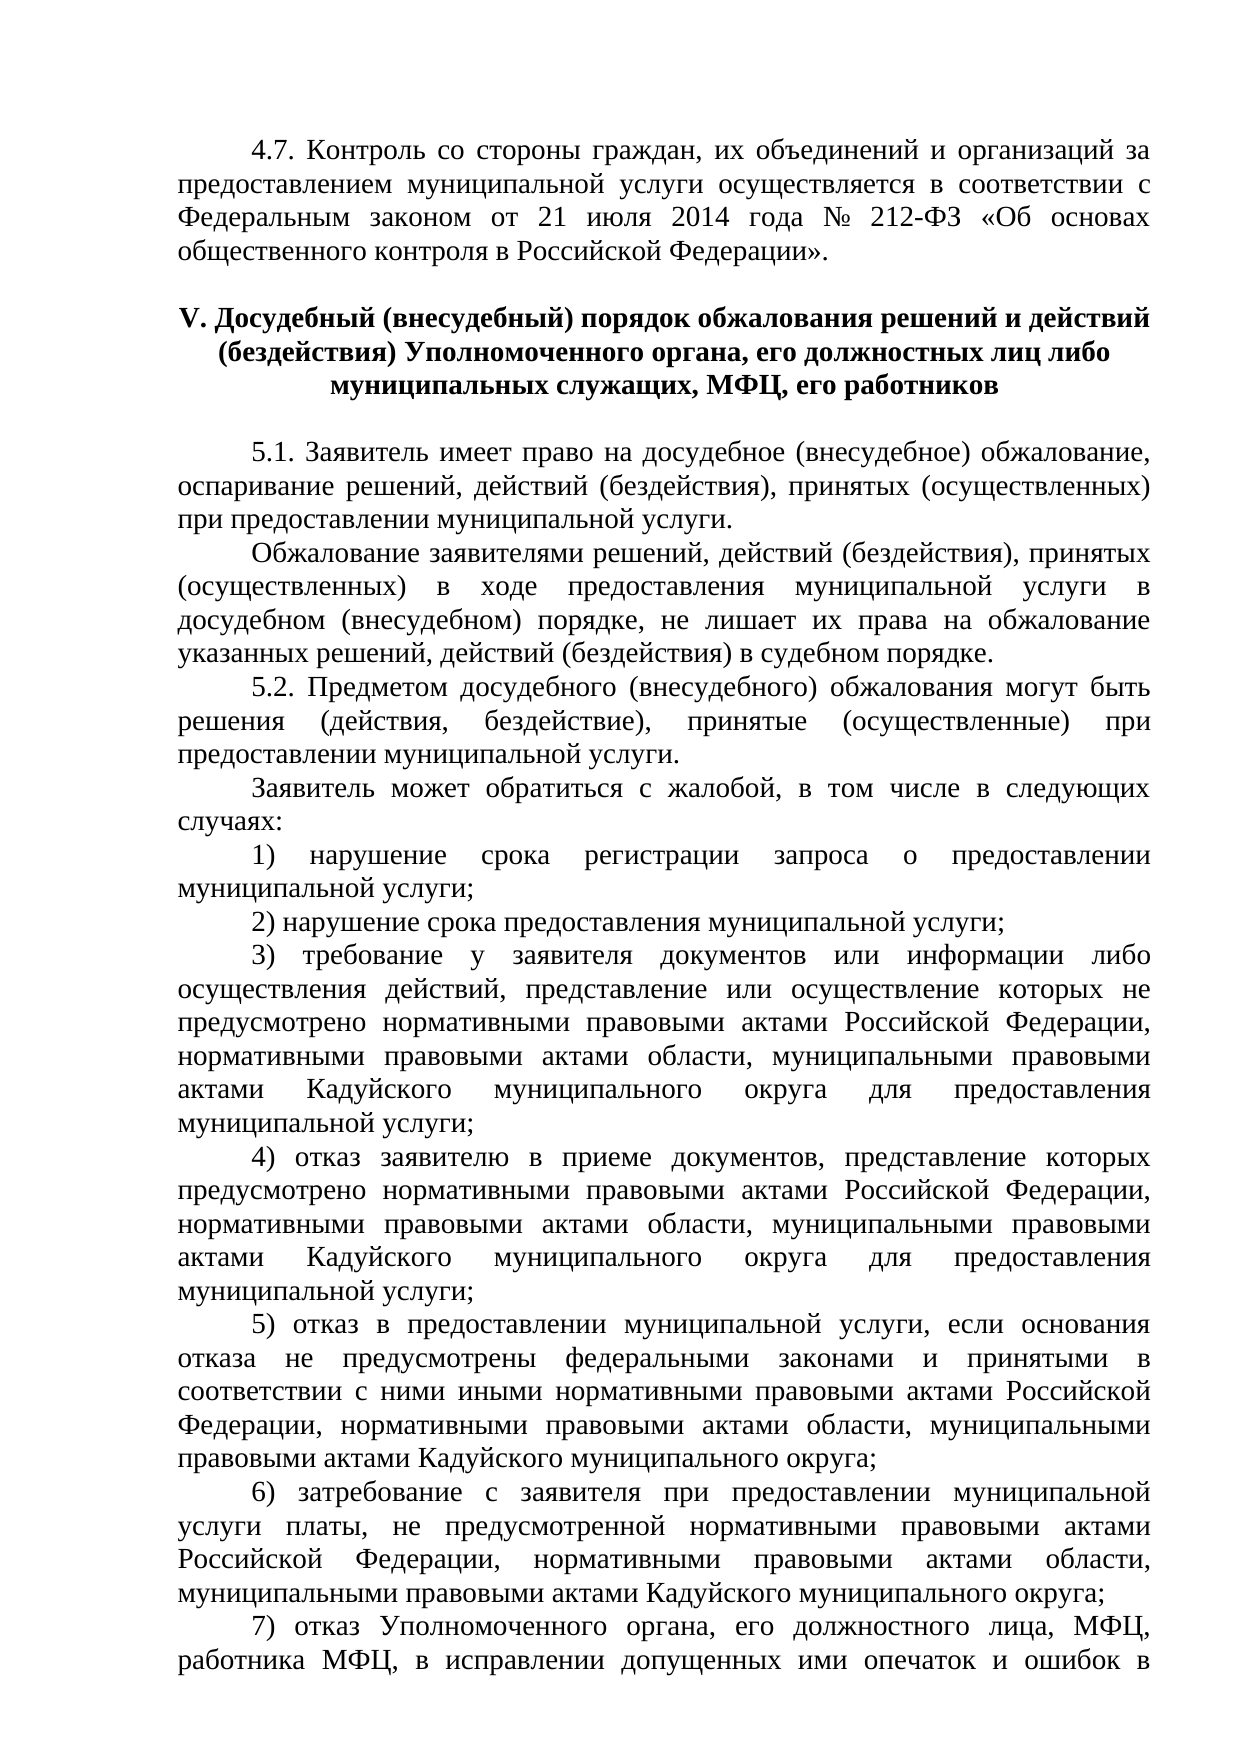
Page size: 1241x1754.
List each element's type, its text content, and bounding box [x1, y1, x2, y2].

text Обжалование заявителями решений, действий (бездействия), принятых (осуществленных) в ходе предоставления муниципальной услуги в досудебном (внесудебном) порядке, не лишает их права на обжалование указанных решений, действий (бездействия) в судебном порядке. [177, 535, 1152, 669]
text 5) отказ в предоставлении муниципальной услуги, если основания отказа не предусмотрены федеральными законами и принятыми в соответствии с ними иными нормативными правовыми актами Российской Федерации, нормативными правовыми актами области, муниципальными правовыми актами Кадуйского муниципального округа; [177, 1306, 1152, 1474]
text 5.2. Предметом досудебного (внесудебного) обжалования могут быть решения (действия, бездействие), принятые (осуществленные) при предоставлении муниципальной услуги. [177, 669, 1152, 770]
text 6) затребование с заявителя при предоставлении муниципальной услуги платы, не предусмотренной нормативными правовыми актами Российской Федерации, нормативными правовыми актами области, муниципальными правовыми актами Кадуйского муниципального округа; [177, 1474, 1152, 1608]
text 5.1. Заявитель имеет право на досудебное (внесудебное) обжалование, оспаривание решений, действий (бездействия), принятых (осуществленных) при предоставлении муниципальной услуги. [177, 434, 1152, 535]
text Заявитель может обратиться с жалобой, в том числе в следующих случаях: [177, 770, 1152, 837]
text 3) требование у заявителя документов или информации либо осуществления действий, представление или осуществление которых не предусмотрено нормативными правовыми актами Российской Федерации, нормативными правовыми актами области, муниципальными правовыми актами Кадуйского муниципального округа для предоставления муниципальной услуги; [177, 937, 1152, 1139]
text 4.7. Контроль со стороны граждан, их объединений и организаций за предоставлением муниципальной услуги осуществляется в соответствии с Федеральным законом от 21 июля 2014 года № 212-ФЗ «Об основах общественного контроля в Российской Федерации». [177, 132, 1152, 267]
text 2) нарушение срока предоставления муниципальной услуги; [177, 904, 1152, 937]
text 4) отказ заявителю в приеме документов, представление которых предусмотрено нормативными правовыми актами Российской Федерации, нормативными правовыми актами области, муниципальными правовыми актами Кадуйского муниципального округа для предоставления муниципальной услуги; [177, 1139, 1152, 1306]
text V. Досудебный (внесудебный) порядок обжалования решений и действий (бездействия) Уполномоченного органа, его должностных лиц либо муниципальных служащих, МФЦ, его работников [177, 300, 1152, 401]
text 1) нарушение срока регистрации запроса о предоставлении муниципальной услуги; [177, 837, 1152, 904]
